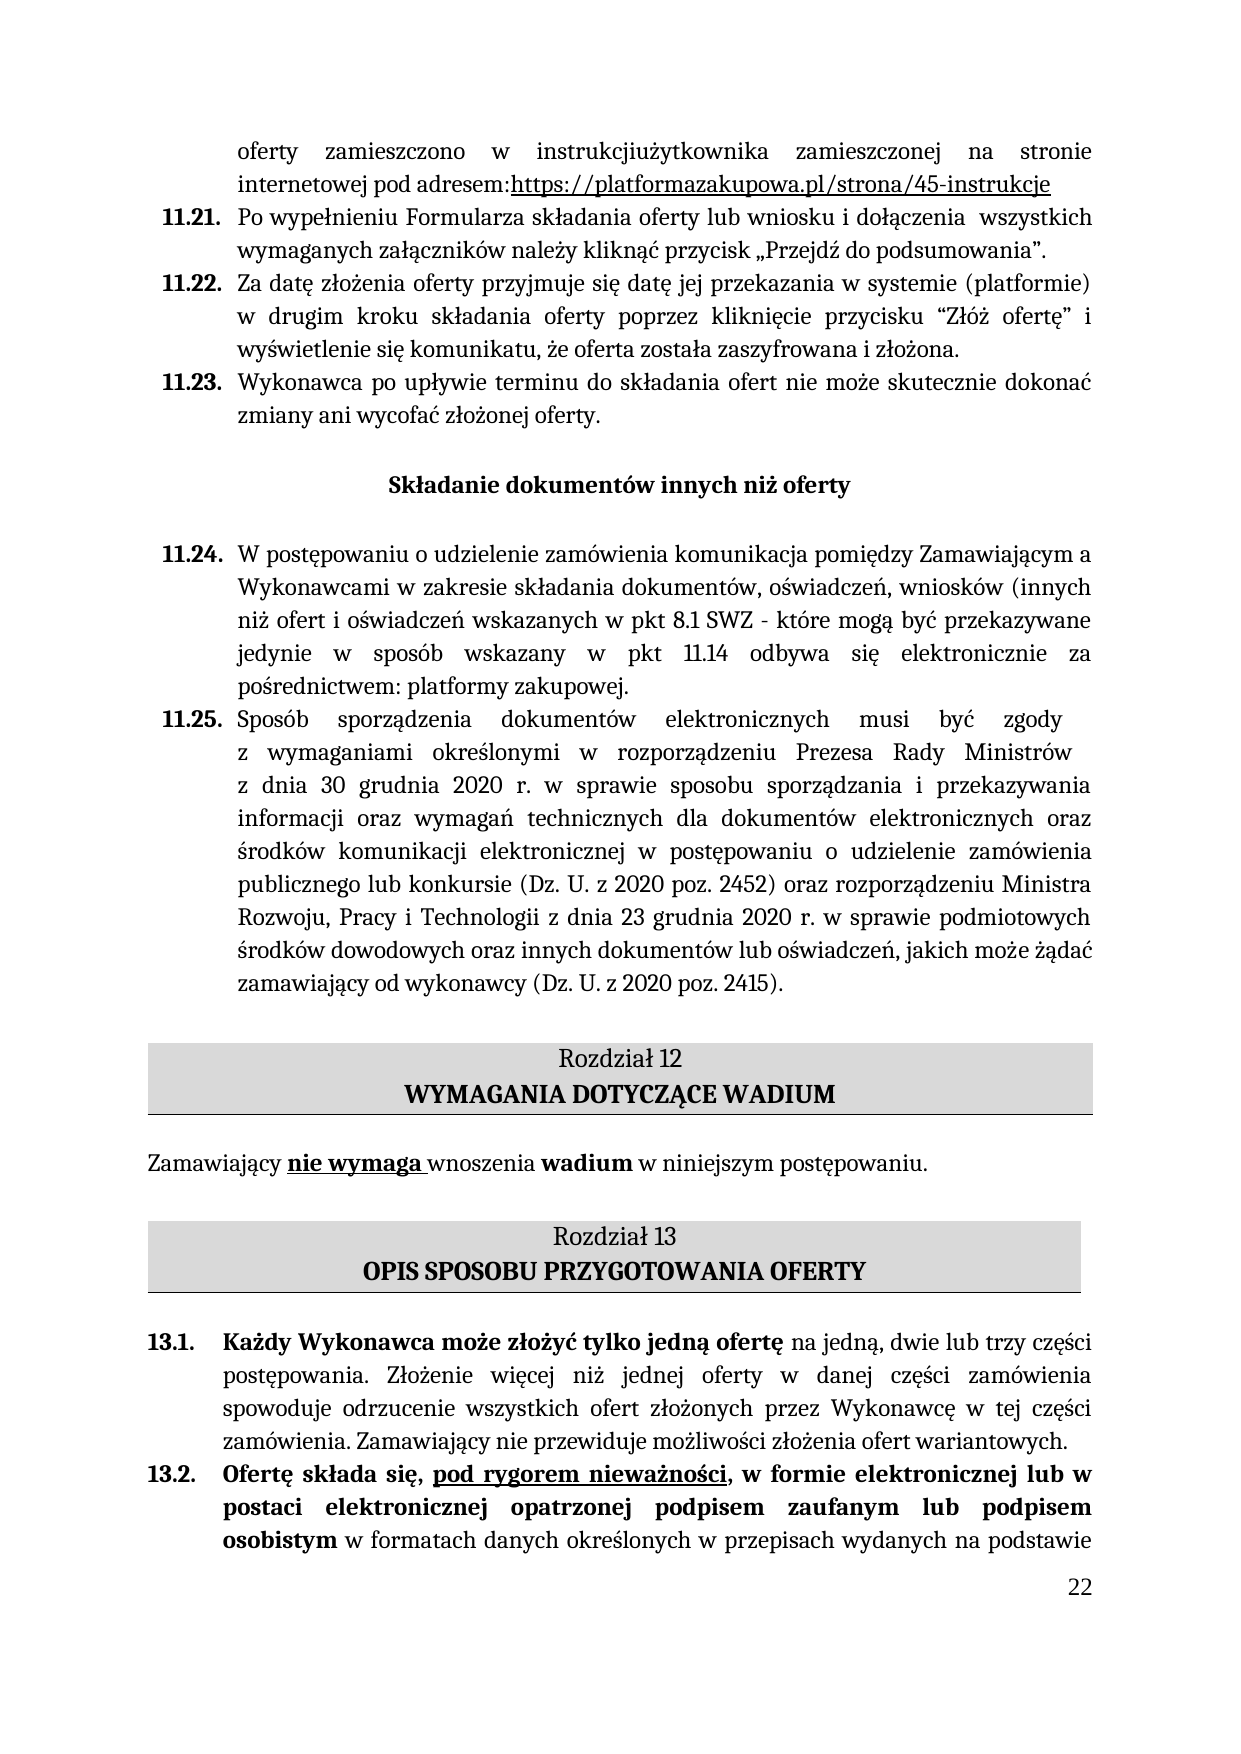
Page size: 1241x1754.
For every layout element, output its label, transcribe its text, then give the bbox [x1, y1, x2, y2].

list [162, 137, 1093, 199]
list Sposób sporządzenia dokumentów elektronicznych musi być zgody z wymaganiami określonymi w rozporządzeniu Prezesa Rady Ministrów z dnia 30 grudnia 2020 r. w sprawie sposobu sporządzania i przekazywania informacji oraz wymagań technicznych dla dokumentów elektronicznych oraz środków komunikacji elektronicznej w postępowaniu o udzielenie zamówienia publicznego lub konkursie (Dz. U. z 2020 poz. 2452) oraz rozporządzeniu Ministra Rozwoju, Pracy i Technologii z dnia 23 grudnia 2020 r. w sprawie podmiotowych środków dowodowych oraz innych dokumentów lub oświadczeń, jakich może żądać zamawiający od wykonawcy (Dz. U. z 2020 poz. 2415). [162, 705, 1093, 998]
list Po wypełnieniu Formularza składania oferty lub wniosku i dołączenia wszystkich wymaganych załączników należy kliknąć przycisk „Przejdź do podsumowania”. [162, 203, 1093, 265]
text Składanie dokumentów innych niż oferty [148, 471, 1093, 500]
table_header Rozdział 12 WYMAGANIA DOTYCZĄCE WADIUM [148, 1043, 1093, 1114]
list Każdy Wykonawca może złożyć tylko jedną ofertę na jedną, dwie lub trzy części postępowania. Złożenie więcej niż jednej oferty w danej części zamówienia spowoduje odrzucenie wszystkich ofert złożonych przez Wykonawcę w tej części zamówienia. Zamawiający nie przewiduje możliwości złożenia ofert wariantowych. [148, 1328, 1093, 1456]
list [148, 1460, 1093, 1555]
list W postępowaniu o udzielenie zamówienia komunikacja pomiędzy Zamawiającym a Wykonawcami w zakresie składania dokumentów, oświadczeń, wniosków (innych niż ofert i oświadczeń wskazanych w pkt 8.1 SWZ - które mogą być przekazywane jedynie w sposób wskazany w pkt 11.14 odbywa się elektronicznie za pośrednictwem: platformy zakupowej. [162, 539, 1093, 700]
list Za datę złożenia oferty przyjmuje się datę jej przekazania w systemie (platformie) w drugim kroku składania oferty poprzez kliknięcie przycisku “Złóż ofertę” i wyświetlenie się komunikatu, że oferta została zaszyfrowana i złożona. [162, 269, 1093, 364]
list Wykonawca po upływie terminu do składania ofert nie może skutecznie dokonać zmiany ani wycofać złożonej oferty. [162, 368, 1093, 430]
text Zamawiający nie wymaga wnoszenia wadium w niniejszym postępowaniu. [148, 1148, 1093, 1177]
table_header Rozdział 13 OPIS SPOSOBU PRZYGOTOWANIA OFERTY [148, 1221, 1081, 1292]
